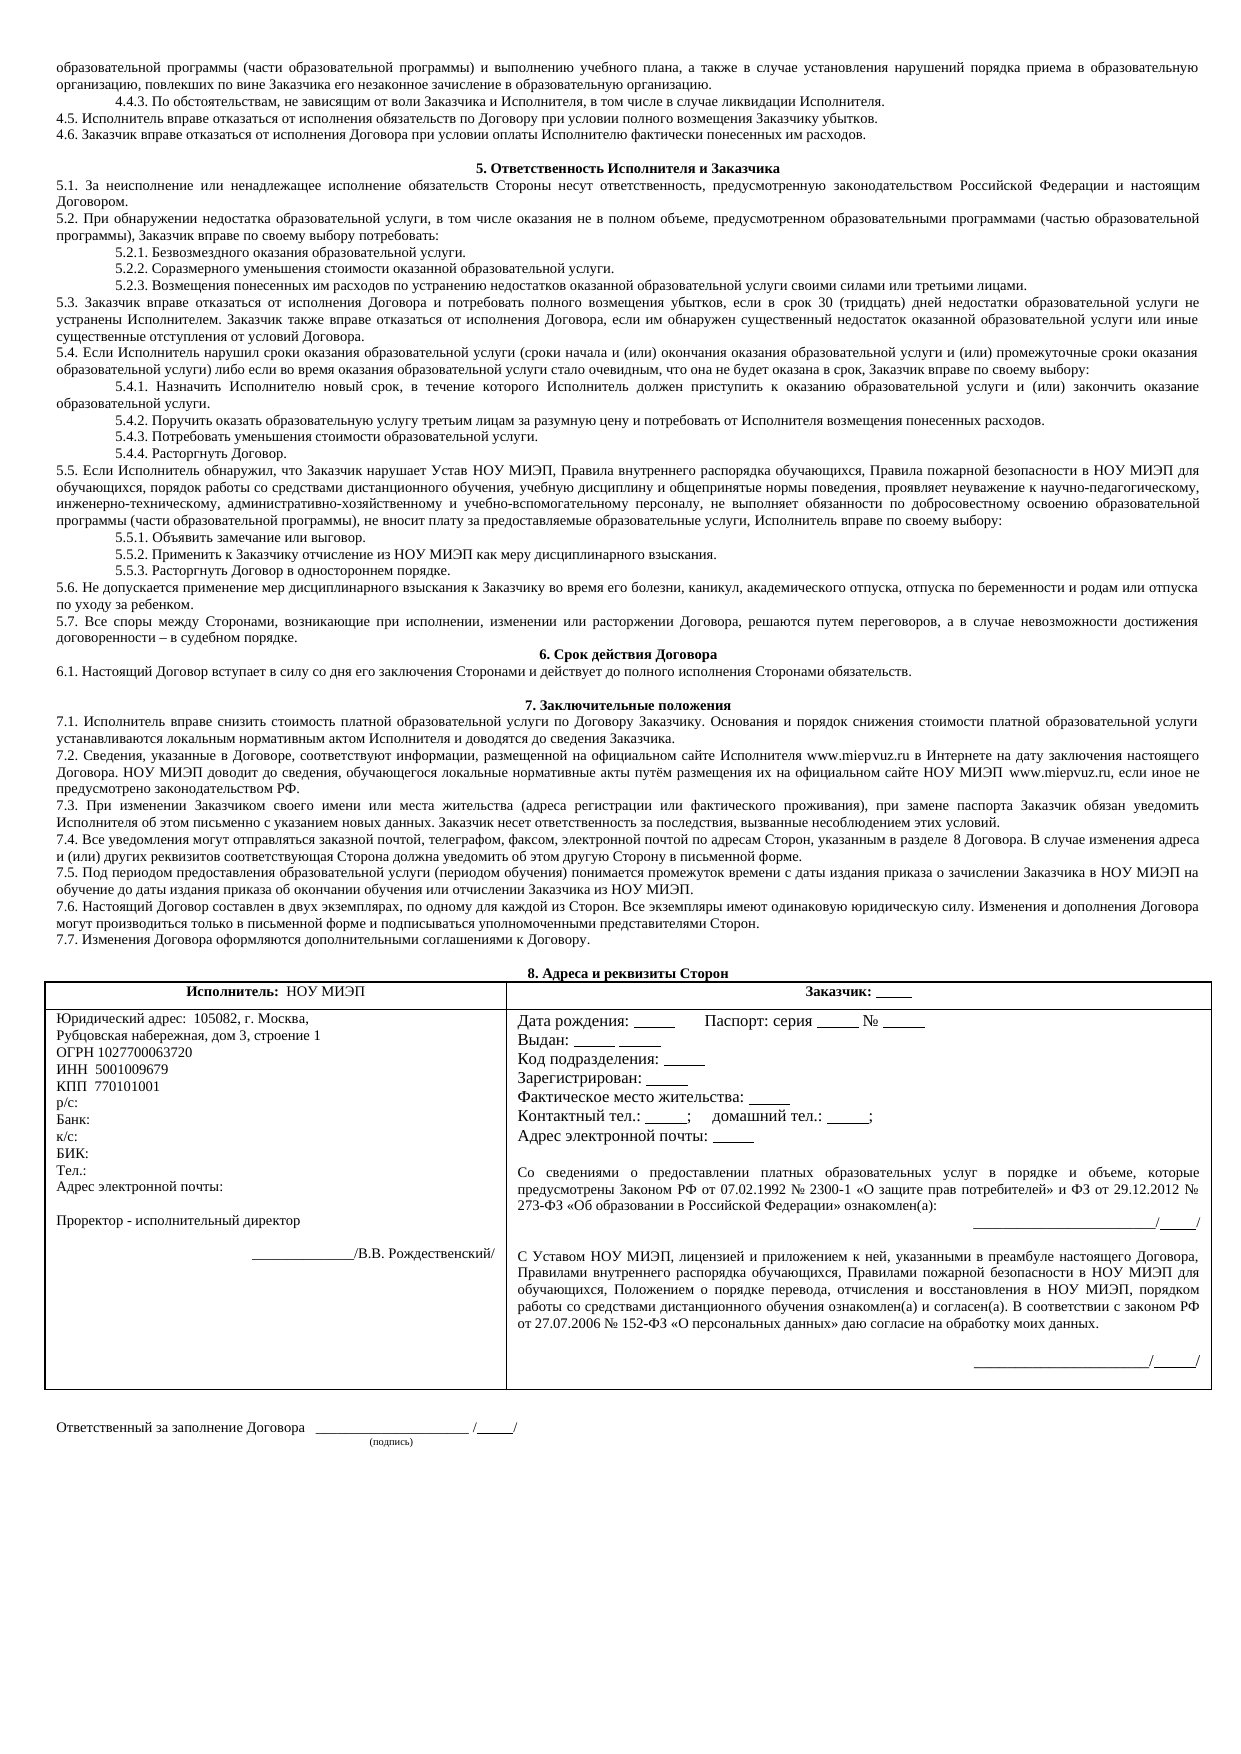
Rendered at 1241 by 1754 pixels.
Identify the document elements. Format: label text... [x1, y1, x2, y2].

text 7.2. Сведения, указанные в Договоре, соответствуют информации, размещенной на официальном сайте Исполнителя www.miepvuz.ru в Интернете на дату заключения настоящего Договора. НОУ МИЭП доводит до сведения, обучающегося локальные нормативные акты путём размещения их на официальном сайте НОУ МИЭП www.miepvuz.ru, если иное не предусмотрено законодательством РФ. [56, 747, 1200, 797]
text 5.3. Заказчик вправе отказаться от исполнения Договора и потребовать полного возмещения убытков, если в срок 30 (тридцать) дней недостатки образовательной услуги не устранены Исполнителем. Заказчик также вправе отказаться от исполнения Договора, если им обнаружен существенный недостаток оказанной образовательной услуги или иные существенные отступления от условий Договора. [56, 294, 1200, 344]
table_cell Дата рождения: Паспорт: серия № Выдан: Код подразделения: Зарегистрирован: Фактическое место жительства: Контактный тел.: ; домашний тел.: ; Адрес электронной почты: Со сведениями о предоставлении платных образовательных услуг в порядке и объеме, которые предусмотрены Законом РФ от 07.02.1992 № 2300-1 «О защите прав потребителей» и ФЗ от 29.12.2012 № 273-ФЗ «Об образовании в Российской Федерации» ознакомлен(а): _________________________/ / С Уставом НОУ МИЭП, лицензией и приложением к ней, указанными в преамбуле настоящего Договора, Правилами внутреннего распорядка обучающихся, Правилами пожарной безопасности в НОУ МИЭП для обучающихся, Положением о порядке перевода, отчисления и восстановления в НОУ МИЭП, порядком работы со средствами дистанционного обучения ознакомлен(а) и согласен(а). В соответствии с законом РФ от 27.07.2006 № 152-ФЗ «О персональных данных» даю согласие на обработку моих данных. _____________________/ / [507, 1010, 1211, 1389]
text 7.4. Все уведомления могут отправляться заказной почтой, телеграфом, факсом, электронной почтой по адресам Сторон, указанным в разделе 8 Договора. В случае изменения адреса и (или) других реквизитов соответствующая Сторона должна уведомить об этом другую Сторону в письменной форме. [56, 831, 1200, 864]
text 5.7. Все споры между Сторонами, возникающие при исполнении, изменении или расторжении Договора, решаются путем переговоров, а в случае невозможности достижения договоренности – в судебном порядке. [56, 612, 1200, 646]
text 4.6. Заказчик вправе отказаться от исполнения Договора при условии оплаты Исполнителю фактически понесенных им расходов. [56, 126, 1200, 143]
text 5.4.3. Потребовать уменьшения стоимости образовательной услуги. [56, 428, 1200, 445]
table_header Заказчик: [507, 983, 1211, 1009]
text 5. Ответственность Исполнителя и Заказчика [56, 160, 1200, 176]
text 5.2.1. Безвозмездного оказания образовательной услуги. [56, 243, 1200, 260]
text 7.7. Изменения Договора оформляются дополнительными соглашениями к Договору. [56, 931, 1200, 948]
table_cell Юридический адрес: . Москва, Рубцовская набережная, дом 3, строение 1 ОГРН 1027700063720 ИНН 5001009679 КПП 770101001 р/с: Банк: к/с: БИК: Тел.: Адрес электронной почты: Проректор - исполнительный директор ______________/В.В. Рождественский/ [46, 1010, 506, 1389]
text 4.4.3. По обстоятельствам, не зависящим от воли Заказчика и Исполнителя, в том числе в случае ликвидации Исполнителя. [56, 93, 1200, 109]
text 5.2.2. Соразмерного уменьшения стоимости оказанной образовательной услуги. [56, 260, 1200, 277]
text 7.6. Настоящий Договор составлен в двух экземплярах, по одному для каждой из Сторон. Все экземпляры имеют одинаковую юридическую силу. Изменения и дополнения Договора могут производиться только в письменной форме и подписываться уполномоченными представителями Сторон. [56, 898, 1200, 931]
text 5.5.2. Применить к Заказчику отчисление из НОУ МИЭП как меру дисциплинарного взыскания. [56, 545, 1200, 562]
table_header Исполнитель: НОУ МИЭП [46, 983, 506, 1009]
text 5.5.1. Объявить замечание или выговор. [56, 529, 1200, 545]
text 5.2. При обнаружении недостатка образовательной услуги, в том числе оказания не в полном объеме, предусмотренном образовательными программами (частью образовательной программы), Заказчик вправе по своему выбору потребовать: [56, 210, 1200, 243]
text 4.5. Исполнитель вправе отказаться от исполнения обязательств по Договору при условии полного возмещения Заказчику убытков. [56, 109, 1200, 126]
text 5.1. За неисполнение или ненадлежащее исполнение обязательств Стороны несут ответственность, предусмотренную законодательством Российской Федерации и настоящим Договором. [56, 176, 1200, 210]
text 5.4.4. Расторгнуть Договор. [56, 445, 1200, 462]
text 8. Адреса и реквизиты Сторон [56, 965, 1200, 981]
text 5.2.3. Возмещения понесенных им расходов по устранению недостатков оказанной образовательной услуги своими силами или третьими лицами. [56, 277, 1200, 294]
text 6. Срок действия Договора [56, 646, 1200, 663]
text 7. Заключительные положения [56, 696, 1200, 713]
text 7.5. Под периодом предоставления образовательной услуги (периодом обучения) понимается промежуток времени с даты издания приказа о зачислении Заказчика в НОУ МИЭП на обучение до даты издания приказа об окончании обучения или отчислении Заказчика из НОУ МИЭП. [56, 864, 1200, 898]
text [56, 59, 1200, 93]
text 6.1. Настоящий Договор вступает в силу со дня его заключения Сторонами и действует до полного исполнения Сторонами обязательств. [56, 663, 1200, 679]
text 7.1. Исполнитель вправе снизить стоимость платной образовательной услуги по Договору Заказчику. Основания и порядок снижения стоимости платной образовательной услуги устанавливаются локальным нормативным актом Исполнителя и доводятся до сведения Заказчика. [56, 713, 1200, 747]
text 5.6. Не допускается применение мер дисциплинарного взыскания к Заказчику во время его болезни, каникул, академического отпуска, отпуска по беременности и родам или отпуска по уходу за ребенком. [56, 579, 1200, 612]
text 5.4.1. Назначить Исполнителю новый срок, в течение которого Исполнитель должен приступить к оказанию образовательной услуги и (или) закончить оказание образовательной услуги. [56, 378, 1200, 411]
text 5.4.2. Поручить оказать образовательную услугу третьим лицам за разумную цену и потребовать от Исполнителя возмещения понесенных расходов. [56, 411, 1200, 428]
text 5.5.3. Расторгнуть Договор в одностороннем порядке. [56, 562, 1200, 579]
text 7.3. При изменении Заказчиком своего имени или места жительства (адреса регистрации или фактического проживания), при замене паспорта Заказчик обязан уведомить Исполнителя об этом письменно с указанием новых данных. Заказчик несет ответственность за последствия, вызванные несоблюдением этих условий. [56, 797, 1200, 831]
text 5.4. Если Исполнитель нарушил сроки оказания образовательной услуги (сроки начала и (или) окончания оказания образовательной услуги и (или) промежуточные сроки оказания образовательной услуги) либо если во время оказания образовательной услуги стало очевидным, что она не будет оказана в срок, Заказчик вправе по своему выбору: [56, 344, 1200, 378]
text Ответственный за заполнение Договора _____________________ / / [56, 1419, 1200, 1435]
text 5.5. Если Исполнитель обнаружил, что Заказчик нарушает Устав НОУ МИЭП, Правила внутреннего распорядка обучающихся, Правила пожарной безопасности в НОУ МИЭП для обучающихся, порядок работы со средствами дистанционного обучения, учебную дисциплину и общепринятые нормы поведения, проявляет неуважение к научно-педагогическому, инженерно-техническому, административно-хозяйственному и учебно-вспомогательному персоналу, не выполняет обязанности по добросовестному освоению образовательной программы (части образовательной программы), не вносит плату за предоставляемые образовательные услуги, Исполнитель вправе по своему выбору: [56, 462, 1200, 529]
